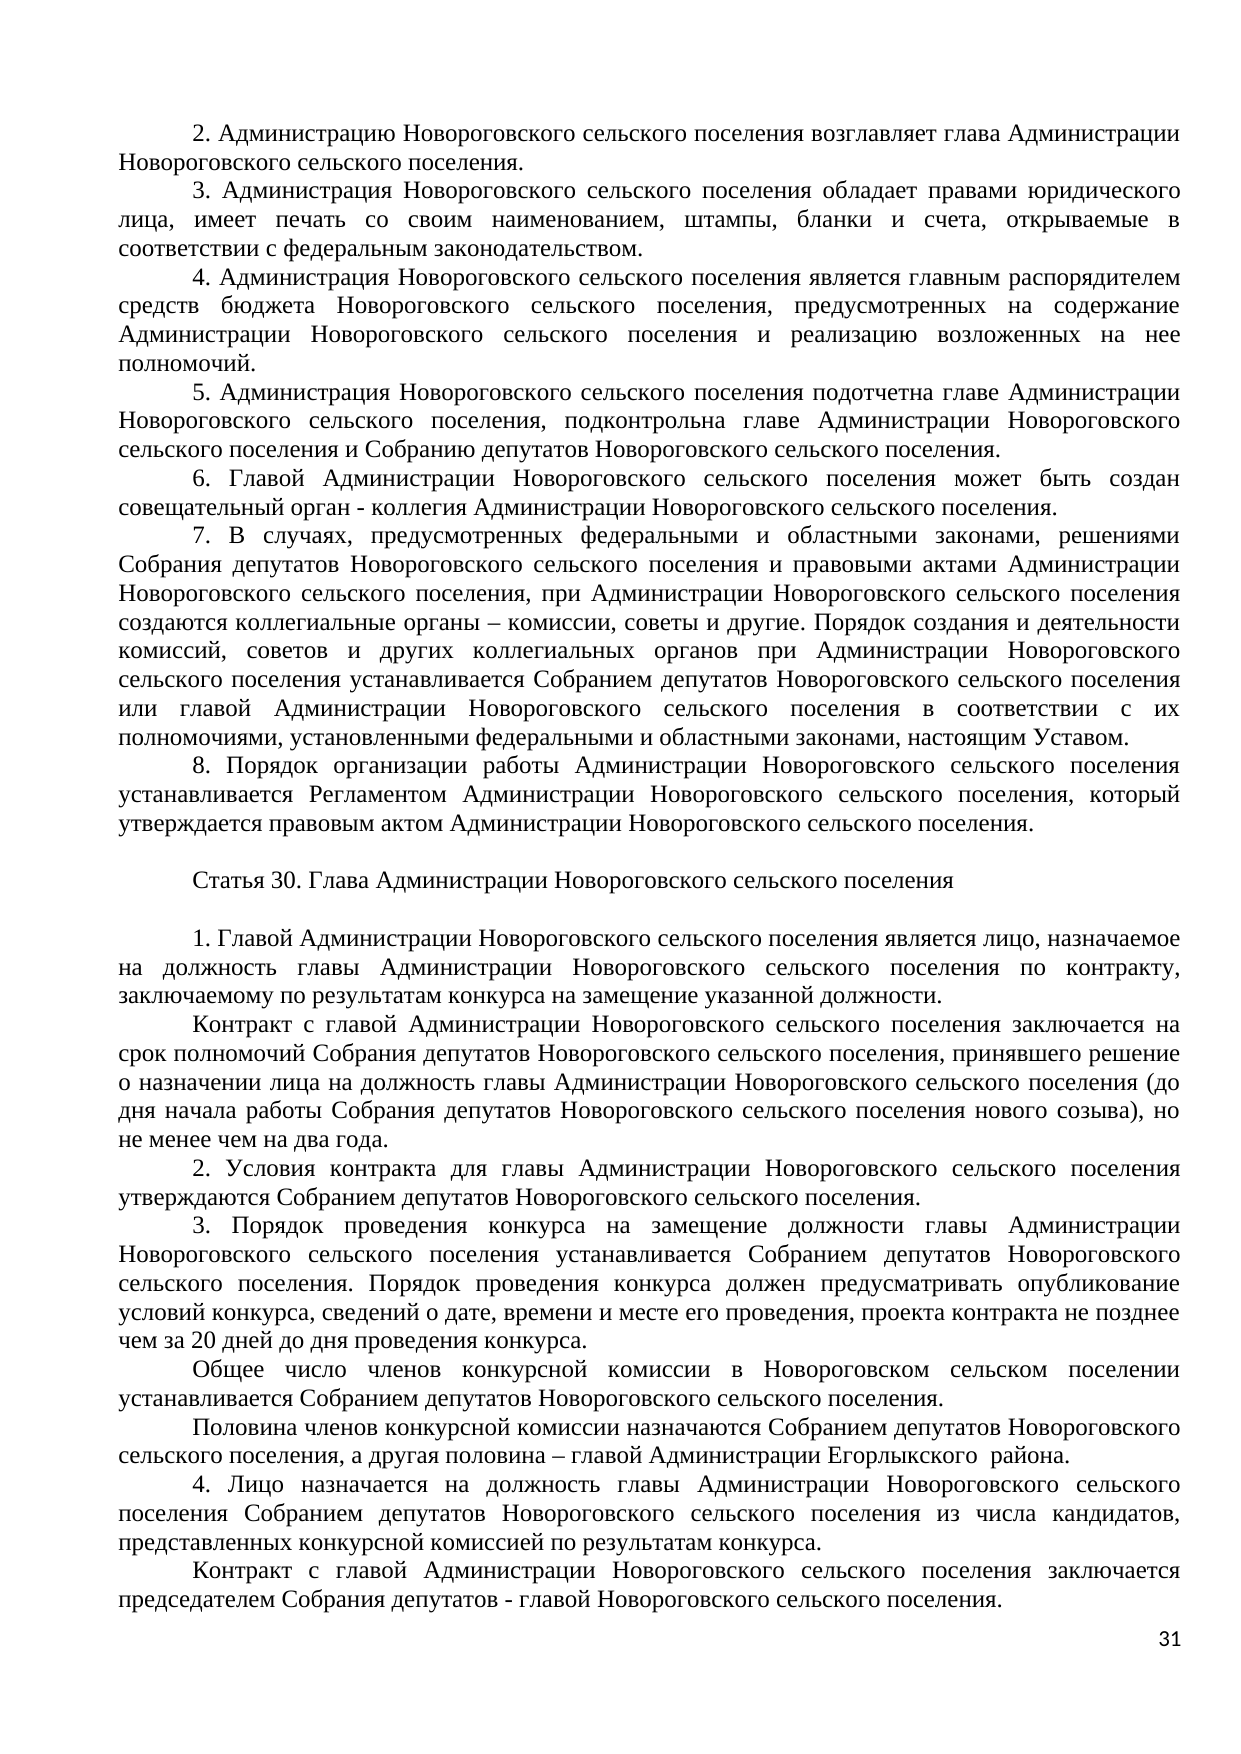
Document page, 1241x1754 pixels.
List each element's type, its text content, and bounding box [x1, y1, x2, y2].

text 6. Главой Администрации Новороговского сельского поселения может быть создан совещательный орган - коллегия Администрации Новороговского сельского поселения. [118, 463, 1181, 521]
text Общее число членов конкурсной комиссии в Новороговском сельском поселении устанавливается Собранием депутатов Новороговского сельского поселения. [118, 1354, 1181, 1412]
text 7. В случаях, предусмотренных федеральными и областными законами, решениями Собрания депутатов Новороговского сельского поселения и правовыми актами Администрации Новороговского сельского поселения, при Администрации Новороговского сельского поселения создаются коллегиальные органы – комиссии, советы и другие. Порядок создания и деятельности комиссий, советов и других коллегиальных органов при Администрации Новороговского сельского поселения устанавливается Собранием депутатов Новороговского сельского поселения или главой Администрации Новороговского сельского поселения в соответствии с их полномочиями, установленными федеральными и областными законами, настоящим Уставом. [118, 521, 1181, 751]
text Статья 30. Глава Администрации Новороговского сельского поселения [118, 866, 1181, 894]
text Половина членов конкурсной комиссии назначаются Собранием депутатов Новороговского сельского поселения, а другая половина – главой Администрации Егорлыкского района. [118, 1412, 1181, 1469]
text 3. Администрация Новороговского сельского поселения обладает правами юридического лица, имеет печать со своим наименованием, штампы, бланки и счета, открываемые в соответствии с федеральным законодательством. [118, 176, 1181, 262]
text 4. Лицо назначается на должность главы Администрации Новороговского сельского поселения Собранием депутатов Новороговского сельского поселения из числа кандидатов, представленных конкурсной комиссией по результатам конкурса. [118, 1469, 1181, 1556]
text 3. Порядок проведения конкурса на замещение должности главы Администрации Новороговского сельского поселения устанавливается Собранием депутатов Новороговского сельского поселения. Порядок проведения конкурса должен предусматривать опубликование условий конкурса, сведений о дате, времени и месте его проведения, проекта контракта не позднее чем за 20 дней до дня проведения конкурса. [118, 1211, 1181, 1354]
text Контракт с главой Администрации Новороговского сельского поселения заключается председателем Собрания депутатов - главой Новороговского сельского поселения. [118, 1556, 1181, 1613]
text 2. Условия контракта для главы Администрации Новороговского сельского поселения утверждаются Собранием депутатов Новороговского сельского поселения. [118, 1153, 1181, 1211]
text Контракт с главой Администрации Новороговского сельского поселения заключается на срок полномочий Собрания депутатов Новороговского сельского поселения, принявшего решение о назначении лица на должность главы Администрации Новороговского сельского поселения (до дня начала работы Собрания депутатов Новороговского сельского поселения нового созыва), но не менее чем на два года. [118, 1009, 1181, 1153]
text 4. Администрация Новороговского сельского поселения является главным распорядителем средств бюджета Новороговского сельского поселения, предусмотренных на содержание Администрации Новороговского сельского поселения и реализацию возложенных на нее полномочий. [118, 262, 1181, 377]
text 2. Администрацию Новороговского сельского поселения возглавляет глава Администрации Новороговского сельского поселения. [118, 118, 1181, 176]
text 8. Порядок организации работы Администрации Новороговского сельского поселения устанавливается Регламентом Администрации Новороговского сельского поселения, который утверждается правовым актом Администрации Новороговского сельского поселения. [118, 751, 1181, 837]
text 1. Главой Администрации Новороговского сельского поселения является лицо, назначаемое на должность главы Администрации Новороговского сельского поселения по контракту, заключаемому по результатам конкурса на замещение указанной должности. [118, 923, 1181, 1009]
text 5. Администрация Новороговского сельского поселения подотчетна главе Администрации Новороговского сельского поселения, подконтрольна главе Администрации Новороговского сельского поселения и Собранию депутатов Новороговского сельского поселения. [118, 377, 1181, 463]
